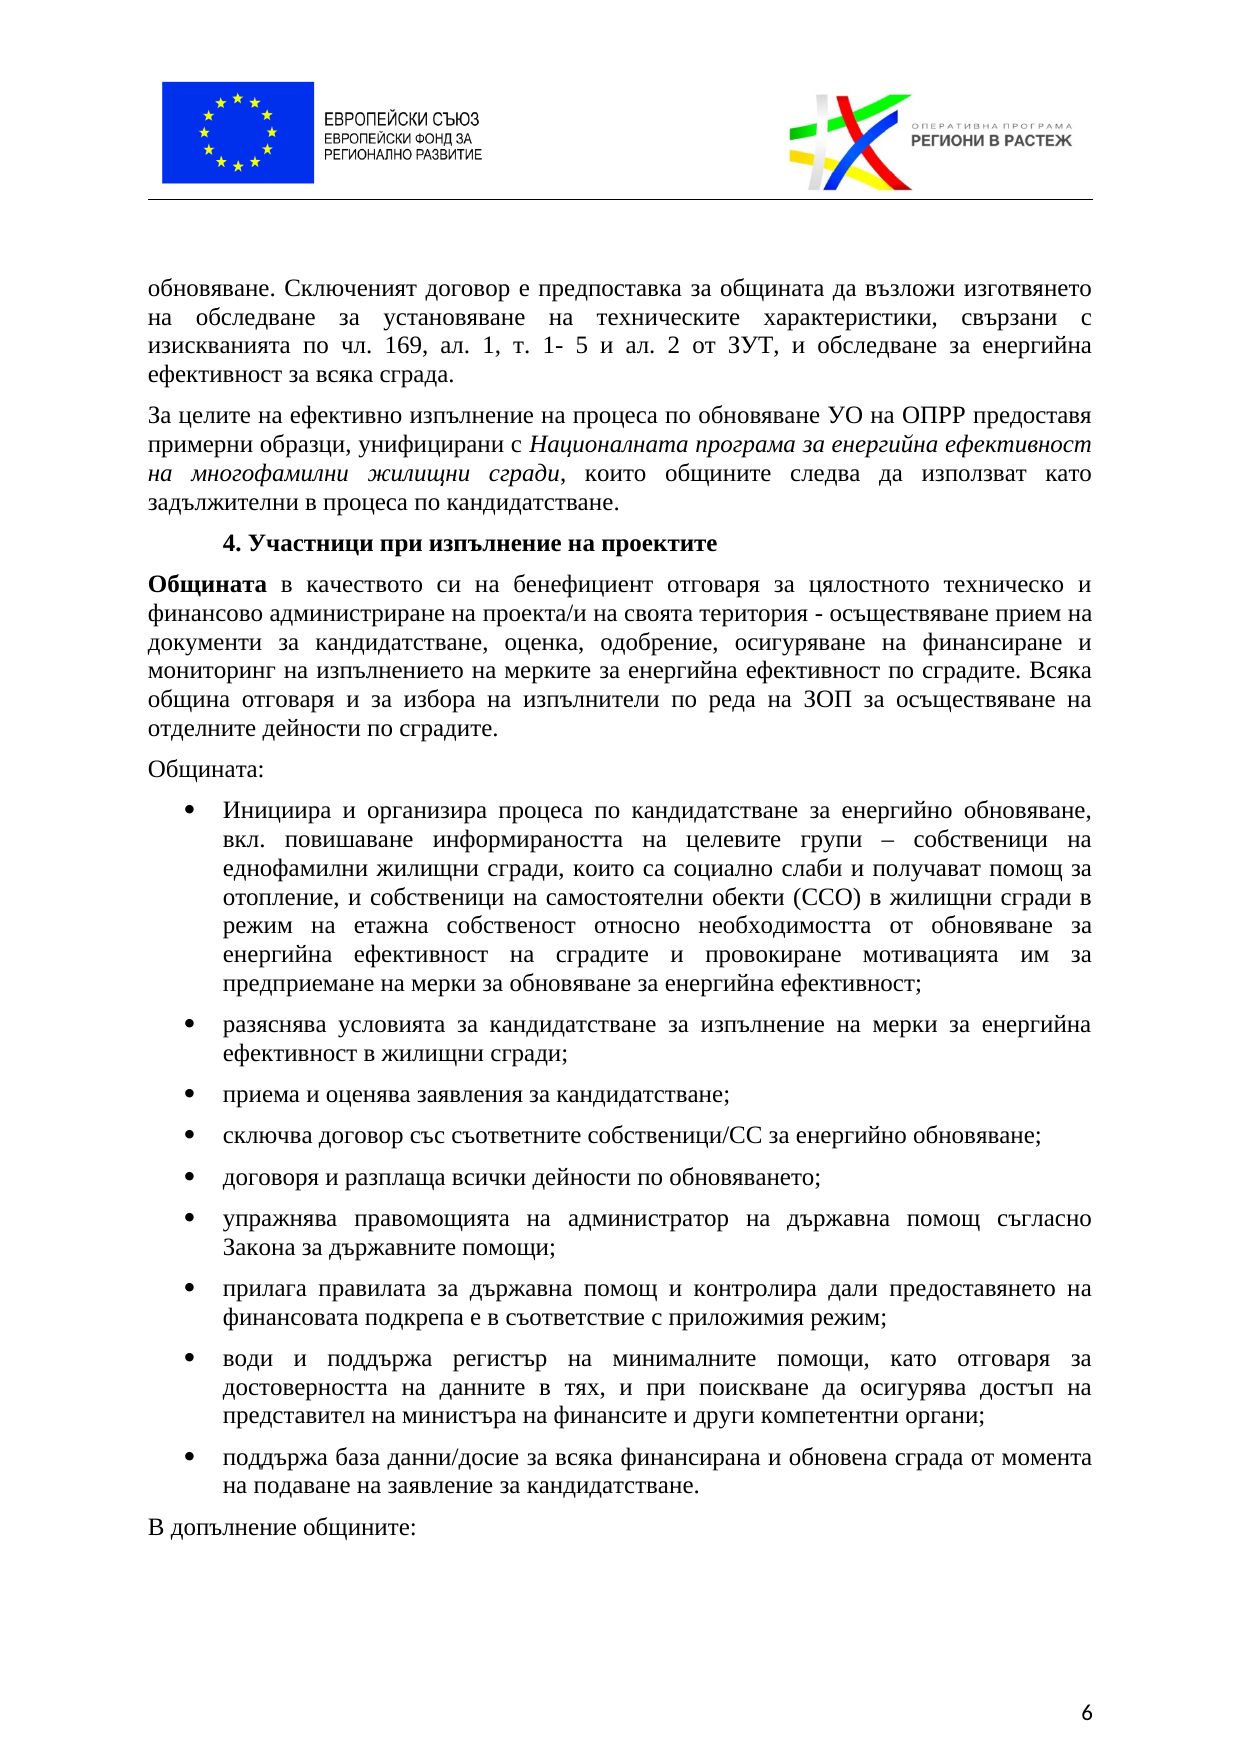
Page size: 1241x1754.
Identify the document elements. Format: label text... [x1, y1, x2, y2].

text За целите на ефективно изпълнение на процеса по обновяване УО на ОПРР предоставя примерни образци, унифицирани с Националната програма за енергийна ефективност на многофамилни жилищни сгради, които общините следва да използват като задължителни в процеса по кандидатстване. [148, 401, 1093, 516]
picture [774, 86, 1093, 197]
list поддържа база данни/досие за всяка финансирана и обновена сграда от момента на подаване на заявление за кандидатстване. [185, 1442, 1093, 1499]
picture [147, 70, 510, 197]
text Общината в качеството си на бенефициент отговаря за цялостното техническо и финансово администриране на проекта/и на своята територия - осъществяване прием на документи за кандидатстване, оценка, одобрение, осигуряване на финансиране и мониторинг на изпълнението на мерките за енергийна ефективност по сградите. Всяка община отговаря и за избора на изпълнители по реда на ЗОП за осъществяване на отделните дейности по сградите. [148, 569, 1093, 742]
list упражнява правомощията на администратор на държавна помощ съгласно Закона за държавните помощи; [185, 1203, 1093, 1261]
text Общината: [148, 754, 1093, 783]
list 4. Участници при изпълнение на проектите [223, 528, 1093, 557]
list води и поддържа регистър на минималните помощи, като отговаря за достоверността на данните в тях, и при поискване да осигурява достъп на представител на министъра на финансите и други компетентни органи; [185, 1343, 1093, 1429]
list прилага правилата за държавна помощ и контролира дали предоставянето на финансовата подкрепа е в съответствие с приложимия режим; [185, 1273, 1093, 1331]
list приема и оценява заявления за кандидатстване; [185, 1079, 1093, 1108]
list сключва договор със съответните собственици/СС за енергийно обновяване; [185, 1121, 1093, 1149]
list Инициира и организира процеса по кандидатстване за енергийно обновяване, вкл. повишаване информираността на целевите групи – собственици на еднофамилни жилищни сгради, които са социално слаби и получават помощ за отопление, и собственици на самостоятелни обекти (ССО) в жилищни сгради в режим на етажна собственост относно необходимостта от обновяване за енергийна ефективност на сградите и провокиране мотивацията им за предприемане на мерки за обновяване за енергийна ефективност; [185, 796, 1093, 997]
list договоря и разплаща всички дейности по обновяването; [185, 1162, 1093, 1191]
list разяснява условията за кандидатстване за изпълнение на мерки за енергийна ефективност в жилищни сгради; [185, 1009, 1093, 1067]
text В допълнение общините: [148, 1512, 1093, 1541]
